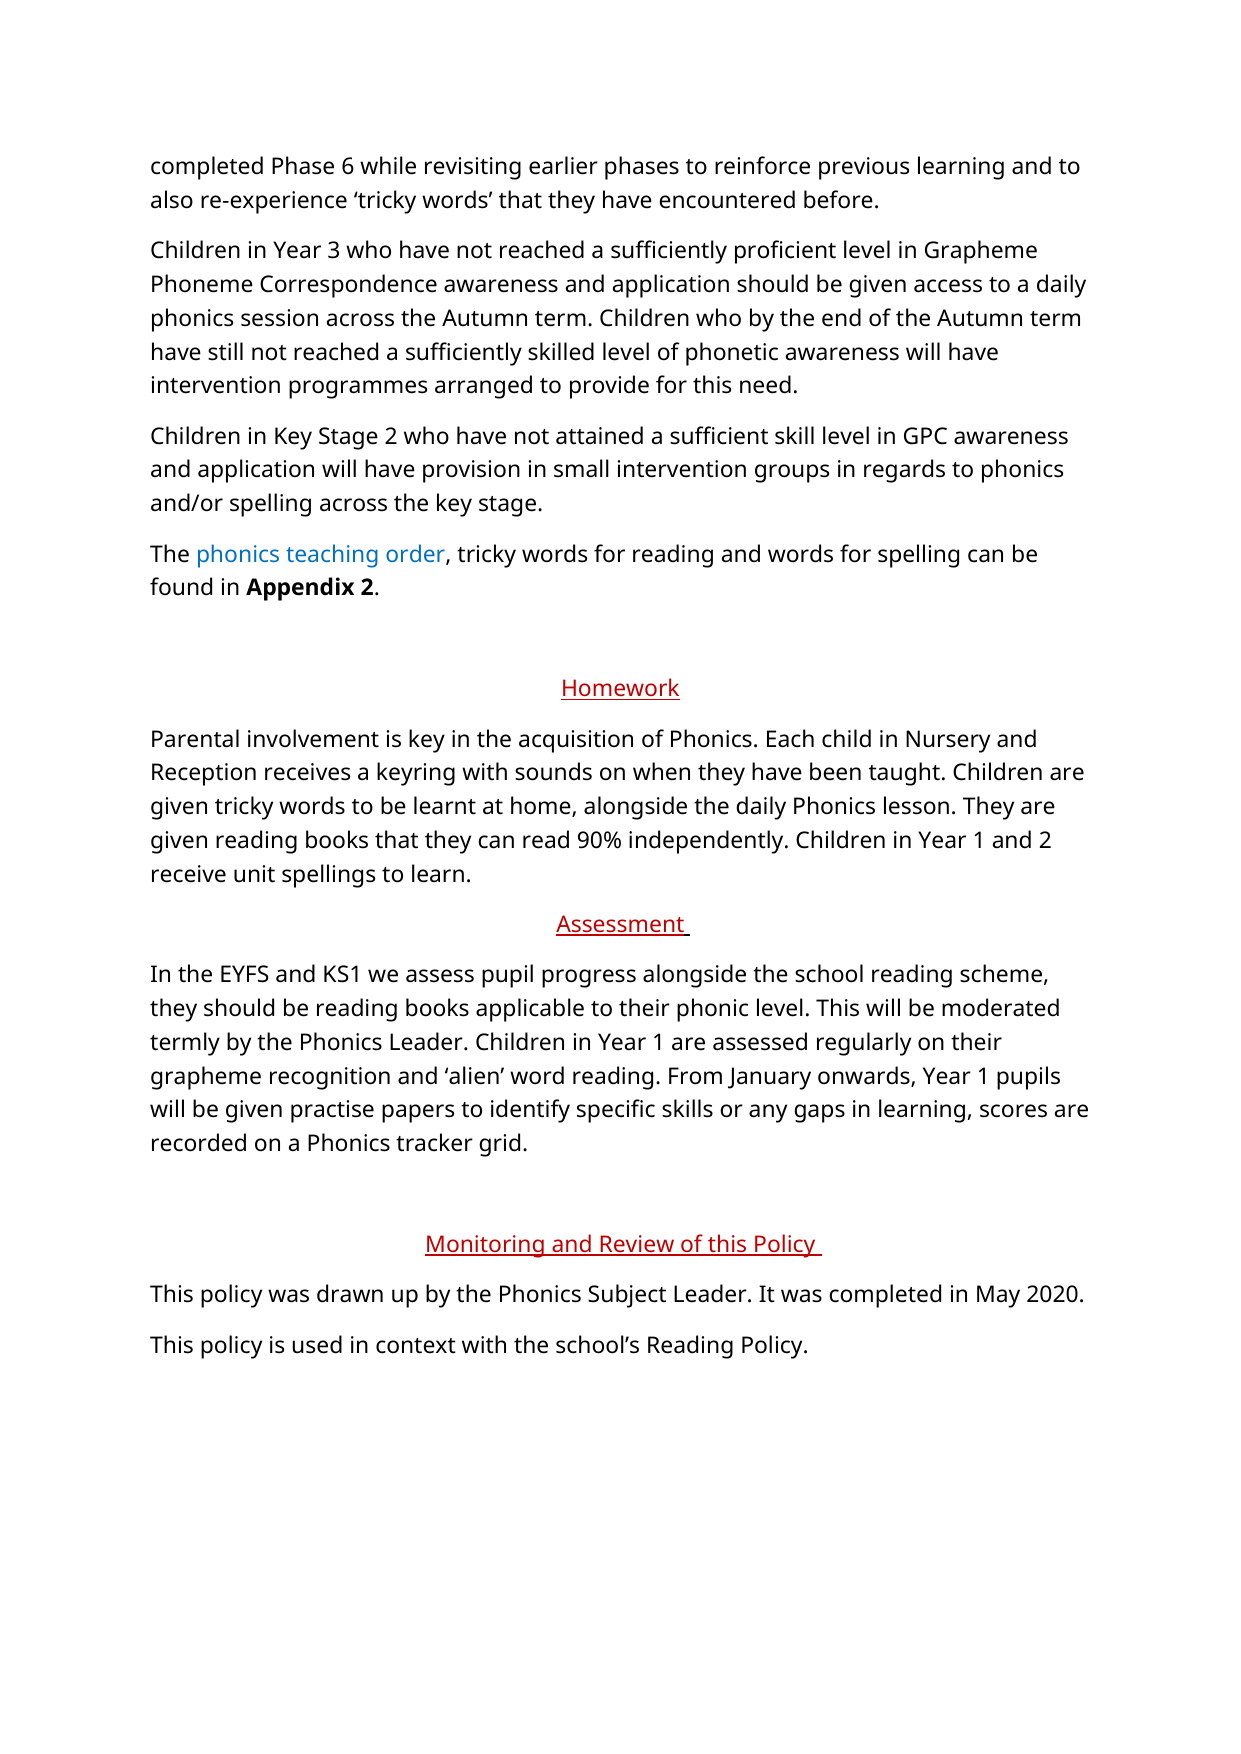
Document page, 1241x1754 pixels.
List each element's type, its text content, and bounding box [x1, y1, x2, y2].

text Homework [150, 672, 1090, 703]
text This policy is used in context with the school’s Reading Policy. [150, 1329, 1090, 1360]
text The phonics teaching order, tricky words for reading and words for spelling can be found in Appendix 2. [150, 537, 1090, 602]
text Assessment [150, 908, 1090, 939]
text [150, 150, 1090, 215]
text This policy was drawn up by the Phonics Subject Leader. It was completed in May 2020. [150, 1278, 1090, 1309]
text In the EYFS and KS1 we assess pupil progress alongside the school reading scheme, they should be reading books applicable to their phonic level. This will be moderated termly by the Phonics Leader. Children in Year 1 are assessed regularly on their grapheme recognition and ‘alien’ word reading. From January onwards, Year 1 pupils will be given practise papers to identify specific skills or any gaps in learning, scores are recorded on a Phonics tracker grid. [150, 958, 1090, 1158]
text Children in Year 3 who have not reached a sufficiently proficient level in Grapheme Phoneme Correspondence awareness and application should be given access to a daily phonics session across the Autumn term. Children who by the end of the Autumn term have still not reached a sufficiently skilled level of phonetic awareness will have intervention programmes arranged to provide for this need. [150, 234, 1090, 400]
text Children in Key Stage 2 who have not attained a sufficient skill level in GPC awareness and application will have provision in small intervention groups in regards to phonics and/or spelling across the key stage. [150, 419, 1090, 518]
text Monitoring and Review of this Policy [150, 1228, 1090, 1259]
text Parental involvement is key in the acquisition of Phonics. Each child in Nursery and Reception receives a keyring with sounds on when they have been taught. Children are given tricky words to be learnt at home, alongside the daily Phonics lesson. They are given reading books that they can read 90% independently. Children in Year 1 and 2 receive unit spellings to learn. [150, 722, 1090, 889]
